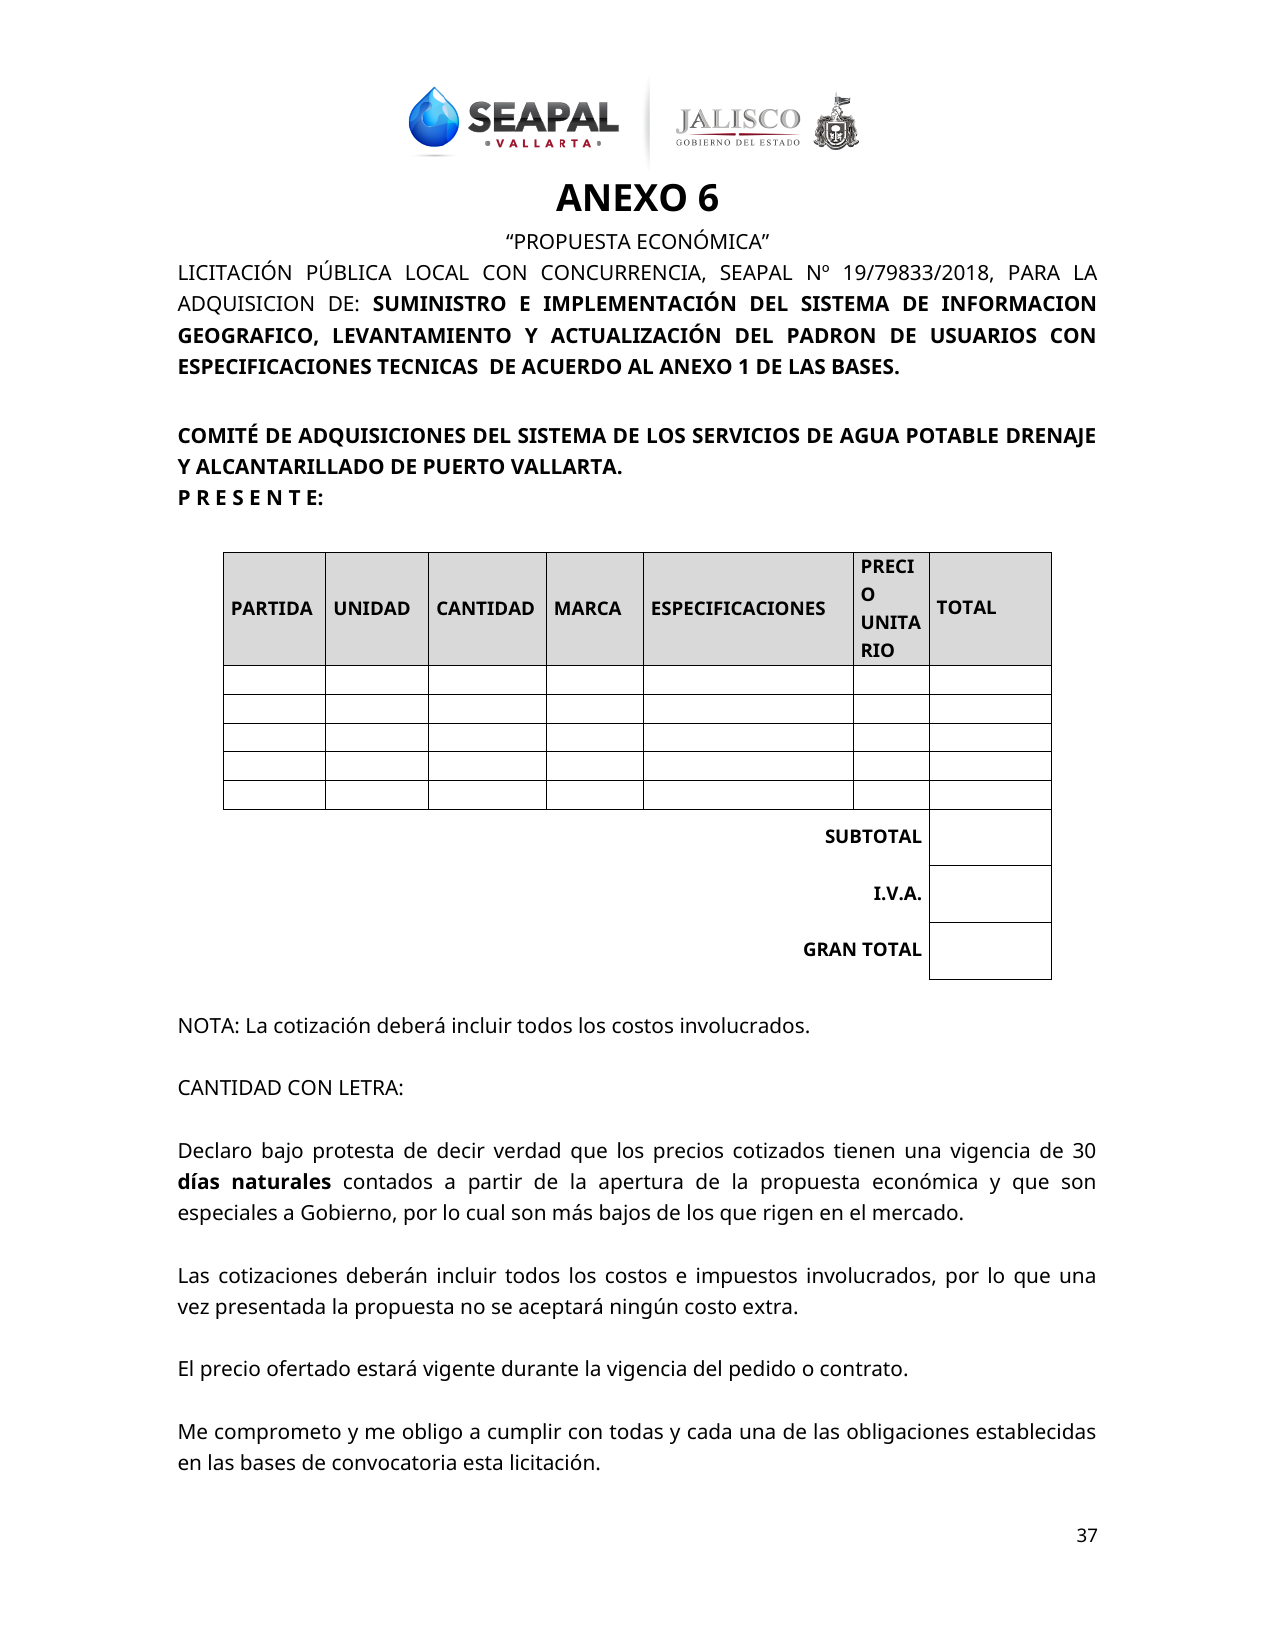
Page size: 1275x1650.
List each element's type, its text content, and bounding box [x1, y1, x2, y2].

table_cell [224, 666, 325, 694]
table_cell SUBTOTAL [223, 810, 929, 865]
table_cell [930, 666, 1051, 694]
table_header precio uNITARIO [854, 553, 929, 665]
table_header MARCA [547, 553, 643, 665]
picture [406, 73, 869, 171]
table_cell [224, 781, 325, 808]
table_cell [547, 781, 643, 808]
table_cell [326, 666, 428, 694]
table_cell [224, 724, 325, 751]
table_cell [326, 752, 428, 780]
table_cell I.V.A. [223, 865, 929, 922]
table_cell [326, 781, 428, 808]
table_cell [930, 781, 1051, 808]
table_cell [854, 752, 929, 780]
table_cell [930, 810, 1051, 865]
table_cell [644, 781, 853, 808]
table_cell [854, 695, 929, 723]
table_cell [644, 752, 853, 780]
table_cell [326, 724, 428, 751]
table_cell [644, 695, 853, 723]
table_cell [547, 724, 643, 751]
text Las cotizaciones deberán incluir todos los costos e impuestos involucrados, por lo que una vez presentada la propuesta no se aceptará ningún costo extra. [177, 1261, 1098, 1321]
table_cell [429, 695, 546, 723]
table_header Partida [224, 553, 325, 665]
table_cell [429, 752, 546, 780]
table_cell [854, 724, 929, 751]
text ANEXO 6 [177, 171, 1098, 222]
table_header UNIDAD [326, 553, 428, 665]
table_cell [429, 781, 546, 808]
table_header TOTAL [930, 553, 1051, 665]
table_cell [429, 666, 546, 694]
text Declaro bajo protesta de decir verdad que los precios cotizados tienen una vigencia de 30 días naturales contados a partir de la apertura de la propuesta económica y que son especiales a Gobierno, por lo cual son más bajos de los que rigen en el mercado. [177, 1136, 1098, 1227]
text LICITACIÓN PÚBLICA LOCAL CON CONCURRENCIA, SEAPAL Nº 19/79833/2018, PARA LA ADQUISICION DE: SUMINISTRO E IMPLEMENTACIÓN DEL SISTEMA DE INFORMACION GEOGRAFICO, LEVANTAMIENTO Y ACTUALIZACIÓN DEL PADRON DE USUARIOS CON ESPECIFICACIONES TECNICAS DE ACUERDO AL ANEXO 1 DE LAS BASES. [177, 258, 1098, 381]
table_cell [547, 695, 643, 723]
table_cell [930, 923, 1051, 978]
text CANTIDAD CON LETRA: [177, 1073, 1098, 1102]
table_cell [224, 752, 325, 780]
table_cell [644, 724, 853, 751]
text “PROPUESTA ECONÓMICA” [177, 227, 1098, 256]
table_header Cantidad [429, 553, 546, 665]
table_cell [429, 724, 546, 751]
table_cell [930, 695, 1051, 723]
table_header ESPECIFICACIONES [644, 553, 853, 665]
text P R E S E N T E: [177, 483, 1098, 512]
table_cell [930, 752, 1051, 780]
table_cell [224, 695, 325, 723]
text El precio ofertado estará vigente durante la vigencia del pedido o contrato. [177, 1354, 1098, 1383]
table_cell [930, 866, 1051, 922]
table_cell [547, 666, 643, 694]
table_cell [326, 695, 428, 723]
table_cell [547, 752, 643, 780]
table_cell [644, 666, 853, 694]
table_cell [854, 666, 929, 694]
table_cell [930, 724, 1051, 751]
text COMITÉ DE ADQUISICIONES DEL SISTEMA DE LOS SERVICIOS DE AGUA POTABLE DRENAJE Y ALCANTARILLADO DE PUERTO VALLARTA. [177, 421, 1098, 480]
table_cell [854, 781, 929, 808]
text NOTA: La cotización deberá incluir todos los costos involucrados. [177, 1011, 1098, 1039]
text Me comprometo y me obligo a cumplir con todas y cada una de las obligaciones establecidas en las bases de convocatoria esta licitación. [177, 1417, 1098, 1477]
table_cell GRAN TOTAL [223, 922, 929, 978]
